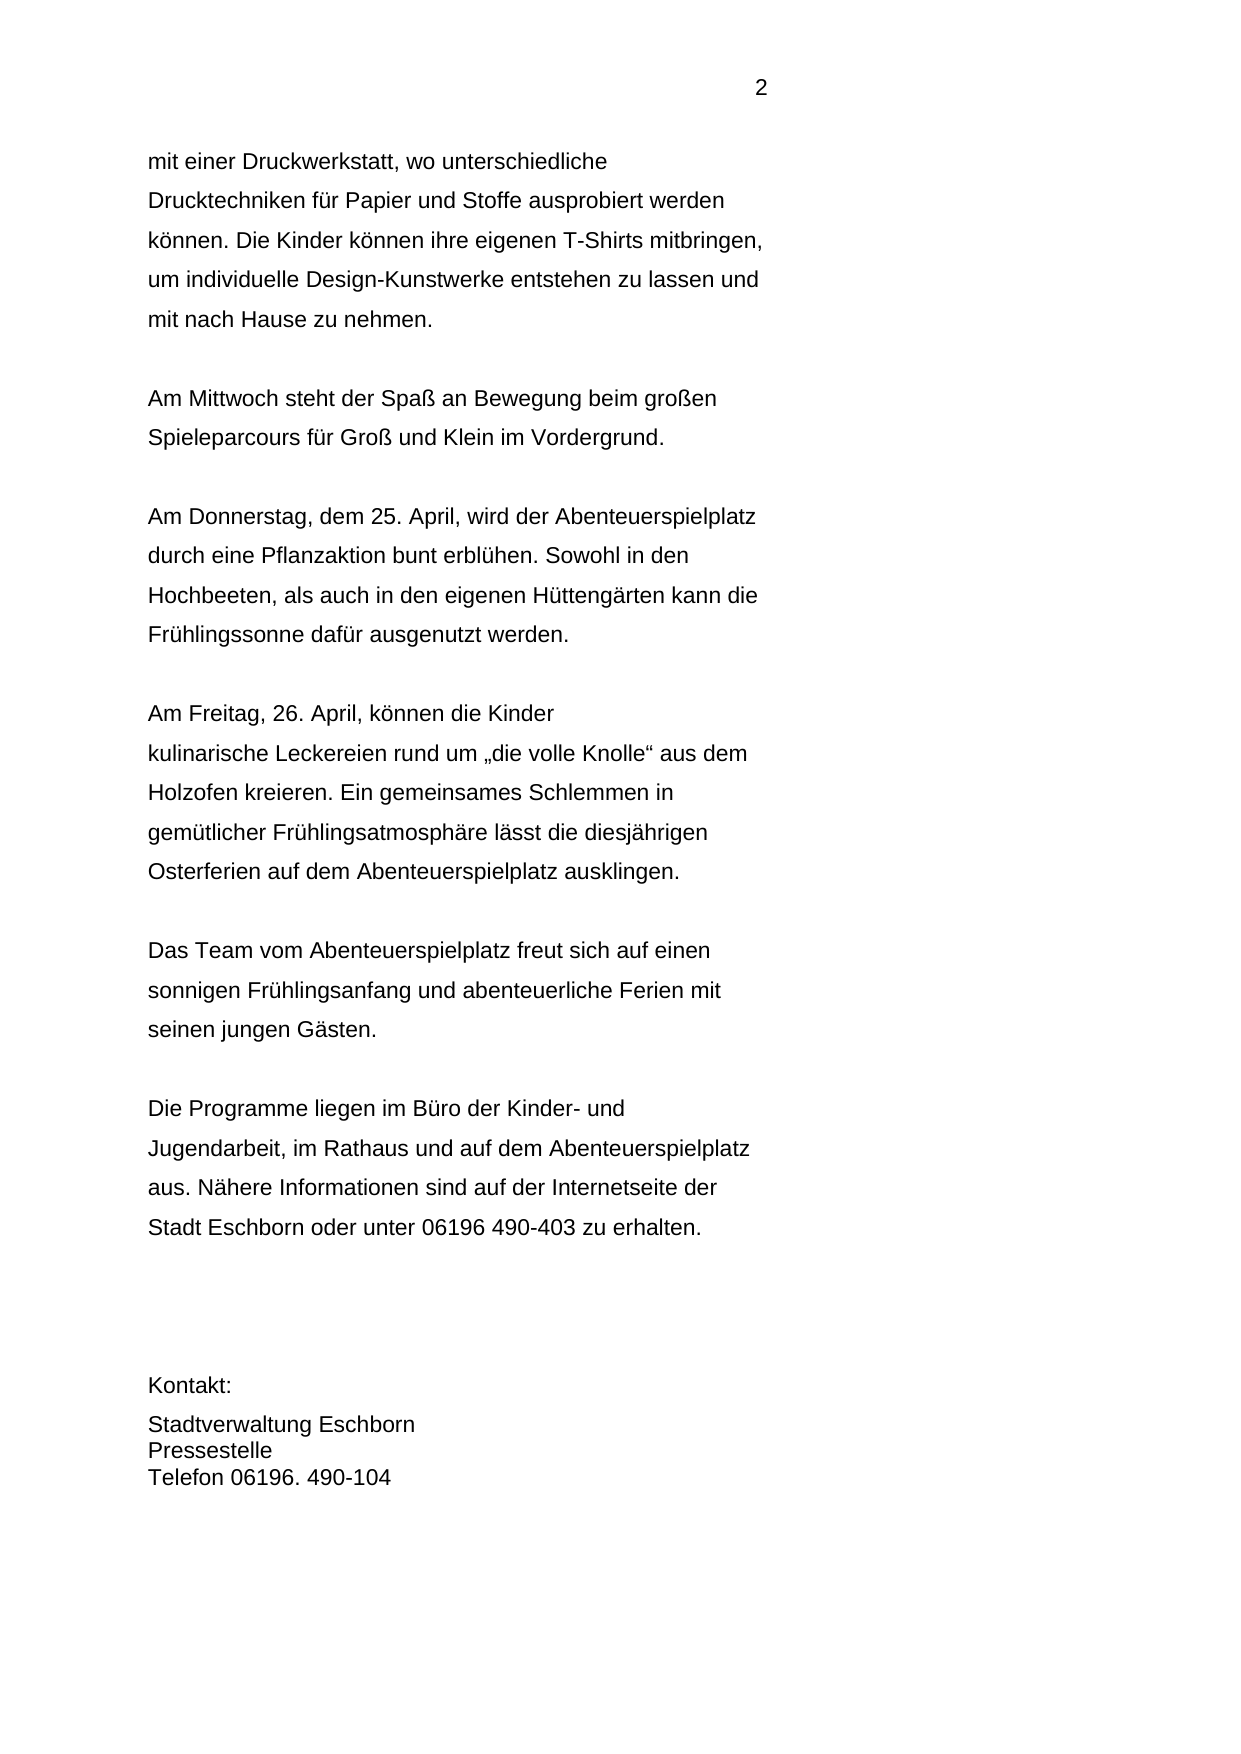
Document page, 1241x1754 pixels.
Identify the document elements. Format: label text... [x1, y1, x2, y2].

text Kontakt: [148, 1372, 768, 1398]
text kulinarische Leckereien rund um „die volle Knolle“ aus dem Holzofen kreieren. Ein gemeinsames Schlemmen in gemütlicher Frühlingsatmosphäre lässt die diesjährigen Osterferien auf dem Abenteuerspielplatz ausklingen. [148, 740, 765, 885]
text Das Team vom Abenteuerspielplatz freut sich auf einen sonnigen Frühlingsanfang und abenteuerliche Ferien mit seinen jungen Gästen. [148, 937, 765, 1043]
text Telefon 06196. 490-104 [148, 1464, 768, 1490]
text Die Programme liegen im Büro der Kinder- und Jugendarbeit, im Rathaus und auf dem Abenteuerspielplatz aus. Nähere Informationen sind auf der Internetseite der Stadt Eschborn oder unter 06196 490-403 zu erhalten. [148, 1095, 765, 1240]
text Am Donnerstag, dem 25. April, wird der Abenteuerspielplatz durch eine Pflanzaktion bunt erblühen. Sowohl in den Hochbeeten, als auch in den eigenen Hüttengärten kann die Frühlingssonne dafür ausgenutzt werden. [148, 503, 765, 648]
text Pressestelle [148, 1437, 765, 1464]
text Stadtverwaltung Eschborn [148, 1411, 765, 1437]
text Am Mittwoch steht der Spaß an Bewegung beim großen Spieleparcours für Groß und Klein im Vordergrund. [148, 384, 765, 450]
text Am Freitag, 26. April, können die Kinder [148, 700, 765, 727]
text mit einer Druckwerkstatt, wo unterschiedliche Drucktechniken für Papier und Stoffe ausprobiert werden können. Die Kinder können ihre eigenen T-Shirts mitbringen, um individuelle Design-Kunstwerke entstehen zu lassen und mit nach Hause zu nehmen. [148, 148, 765, 332]
